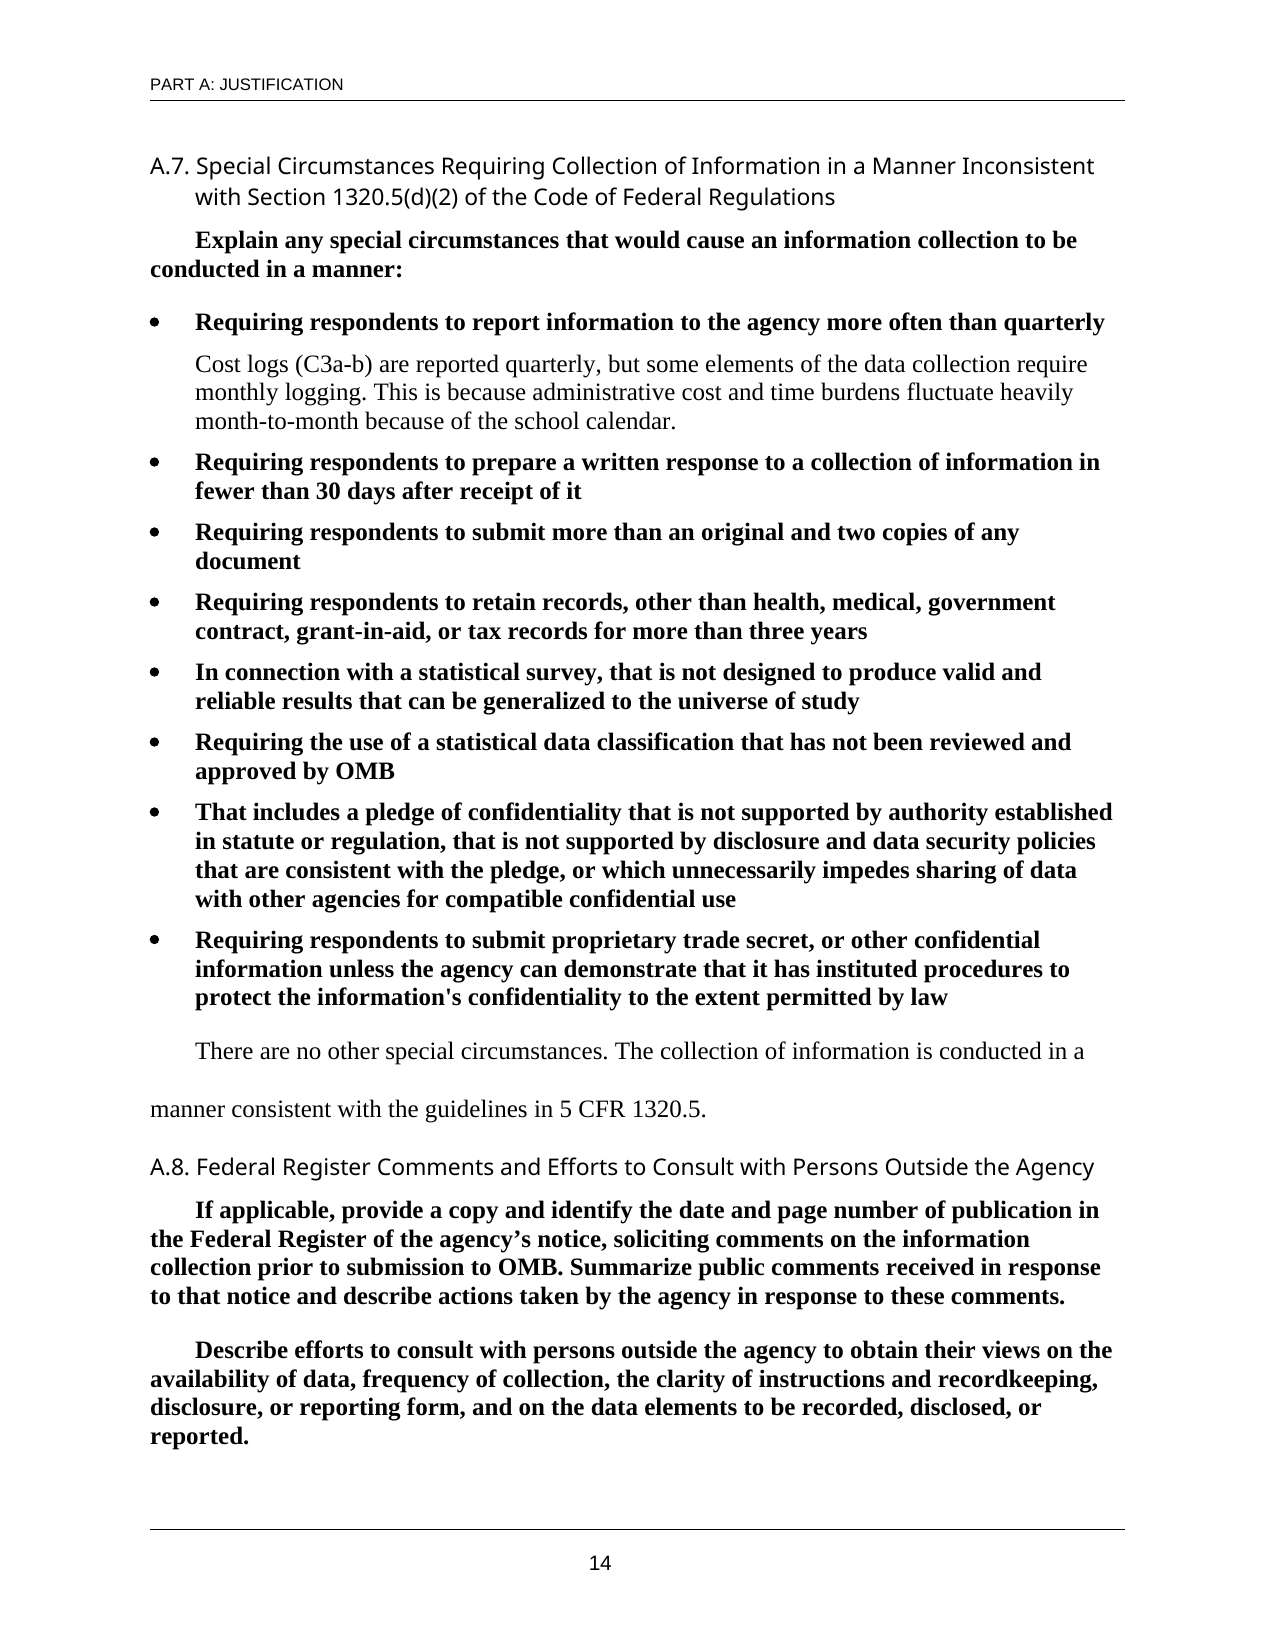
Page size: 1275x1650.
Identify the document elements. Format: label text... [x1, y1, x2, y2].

text Requiring respondents to submit more than an original and two copies of any document [150, 517, 1125, 575]
text Describe efforts to consult with persons outside the agency to obtain their views on the availability of data, frequency of collection, the clarity of instructions and recordkeeping, disclosure, or reporting form, and on the data elements to be recorded, disclosed, or reported. [150, 1335, 1125, 1450]
text If applicable, provide a copy and identify the date and page number of publication in the Federal Register of the agency’s notice, soliciting comments on the information collection prior to submission to OMB. Summarize public comments received in response to that notice and describe actions taken by the agency in response to these comments. [150, 1195, 1125, 1310]
text Requiring respondents to submit proprietary trade secret, or other confidential information unless the agency can demonstrate that it has instituted procedures to protect the information's confidentiality to the extent permitted by law [150, 925, 1125, 1011]
text There are no other special circumstances. The collection of information is conducted in a manner consistent with the guidelines in 5 CFR 1320.5. [150, 1036, 1125, 1122]
text A.8. Federal Register Comments and Efforts to Consult with Persons Outside the Agency [150, 1151, 1125, 1182]
text Requiring the use of a statistical data classification that has not been reviewed and approved by OMB [150, 727, 1125, 785]
text Explain any special circumstances that would cause an information collection to be conducted in a manner: [150, 225, 1125, 282]
list Cost logs (C3a-b) are reported quarterly, but some elements of the data collection require monthly logging. This is because administrative cost and time burdens fluctuate heavily month-to-month because of the school calendar. [195, 349, 1125, 435]
text A.7. Special Circumstances Requiring Collection of Information in a Manner Inconsistent with Section 1320.5(d)(2) of the Code of Federal Regulations [150, 150, 1125, 212]
text Requiring respondents to prepare a written response to a collection of information in fewer than 30 days after receipt of it [150, 447, 1125, 505]
text In connection with a statistical survey, that is not designed to produce valid and reliable results that can be generalized to the universe of study [150, 657, 1125, 715]
text Requiring respondents to retain records, other than health, medical, government contract, grant-in-aid, or tax records for more than three years [150, 587, 1125, 645]
text Requiring respondents to report information to the agency more often than quarterly [150, 307, 1125, 336]
text That includes a pledge of confidentiality that is not supported by authority established in statute or regulation, that is not supported by disclosure and data security policies that are consistent with the pledge, or which unnecessarily impedes sharing of data with other agencies for compatible confidential use [150, 797, 1125, 912]
